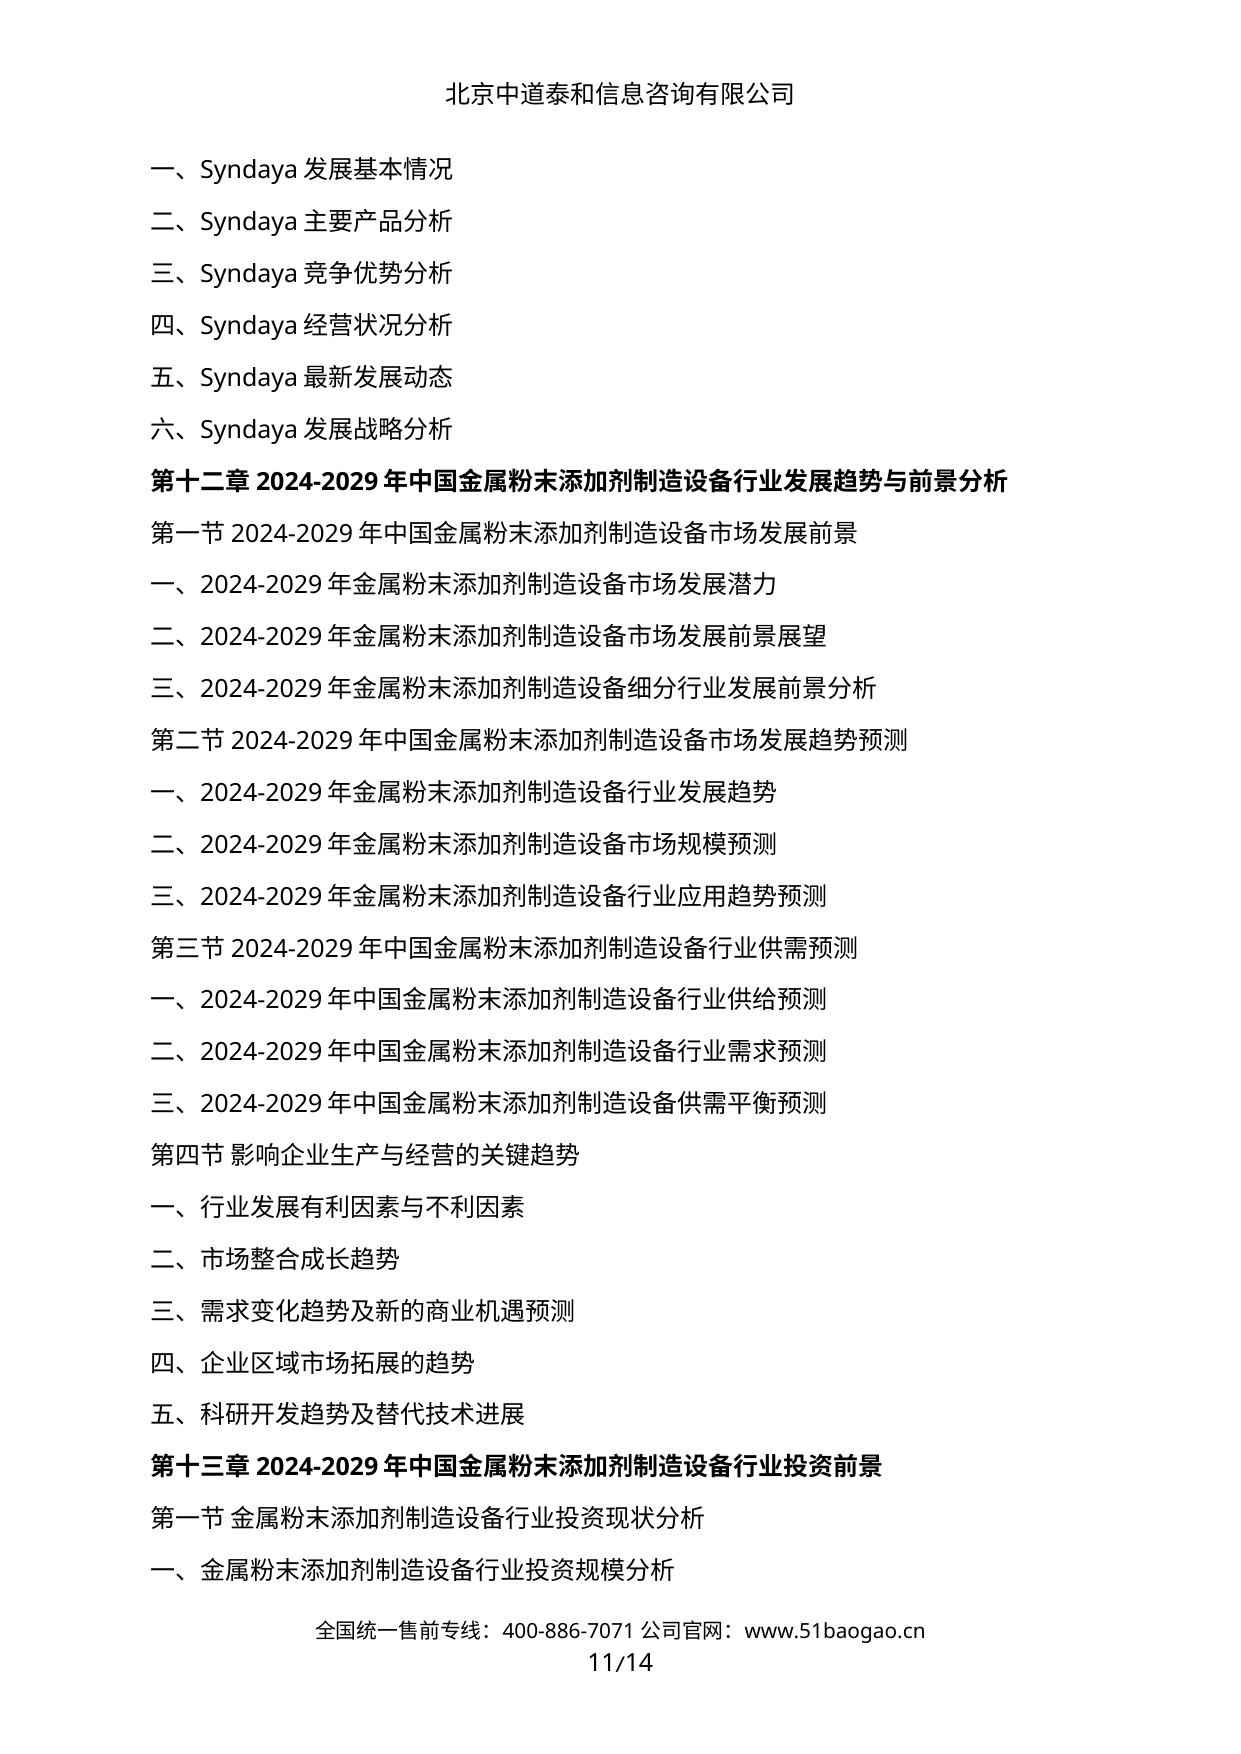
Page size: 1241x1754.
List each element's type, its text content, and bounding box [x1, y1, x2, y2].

text 二、2024-2029年金属粉末添加剂制造设备市场规模预测 [150, 824, 1090, 861]
text 三、Syndaya竞争优势分析 [150, 254, 1090, 290]
text 第二节 2024-2029年中国金属粉末添加剂制造设备市场发展趋势预测 [150, 721, 1090, 757]
text 五、Syndaya最新发展动态 [150, 357, 1090, 394]
text 第一节 金属粉末添加剂制造设备行业投资现状分析 [150, 1499, 1090, 1535]
text 一、2024-2029年金属粉末添加剂制造设备市场发展潜力 [150, 565, 1090, 601]
text 五、科研开发趋势及替代技术进展 [150, 1395, 1090, 1431]
text 二、Syndaya主要产品分析 [150, 202, 1090, 238]
text 一、2024-2029年中国金属粉末添加剂制造设备行业供给预测 [150, 980, 1090, 1016]
text 二、2024-2029年中国金属粉末添加剂制造设备行业需求预测 [150, 1032, 1090, 1068]
text 六、Syndaya发展战略分析 [150, 409, 1090, 446]
text 第十三章 2024-2029年中国金属粉末添加剂制造设备行业投资前景 [150, 1447, 1090, 1483]
text 二、市场整合成长趋势 [150, 1239, 1090, 1276]
text 二、2024-2029年金属粉末添加剂制造设备市场发展前景展望 [150, 617, 1090, 653]
text 一、Syndaya发展基本情况 [150, 150, 1090, 186]
text 一、行业发展有利因素与不利因素 [150, 1187, 1090, 1224]
text 四、Syndaya经营状况分析 [150, 306, 1090, 342]
text 四、企业区域市场拓展的趋势 [150, 1343, 1090, 1379]
text 一、金属粉末添加剂制造设备行业投资规模分析 [150, 1551, 1090, 1587]
text 一、2024-2029年金属粉末添加剂制造设备行业发展趋势 [150, 772, 1090, 809]
text 三、需求变化趋势及新的商业机遇预测 [150, 1291, 1090, 1327]
text 三、2024-2029年金属粉末添加剂制造设备细分行业发展前景分析 [150, 669, 1090, 705]
text 第十二章 2024-2029年中国金属粉末添加剂制造设备行业发展趋势与前景分析 [150, 461, 1090, 497]
text 三、2024-2029年中国金属粉末添加剂制造设备供需平衡预测 [150, 1084, 1090, 1120]
text 第四节 影响企业生产与经营的关键趋势 [150, 1136, 1090, 1172]
text 第三节 2024-2029年中国金属粉末添加剂制造设备行业供需预测 [150, 928, 1090, 964]
text 三、2024-2029年金属粉末添加剂制造设备行业应用趋势预测 [150, 876, 1090, 912]
text 第一节 2024-2029年中国金属粉末添加剂制造设备市场发展前景 [150, 513, 1090, 549]
